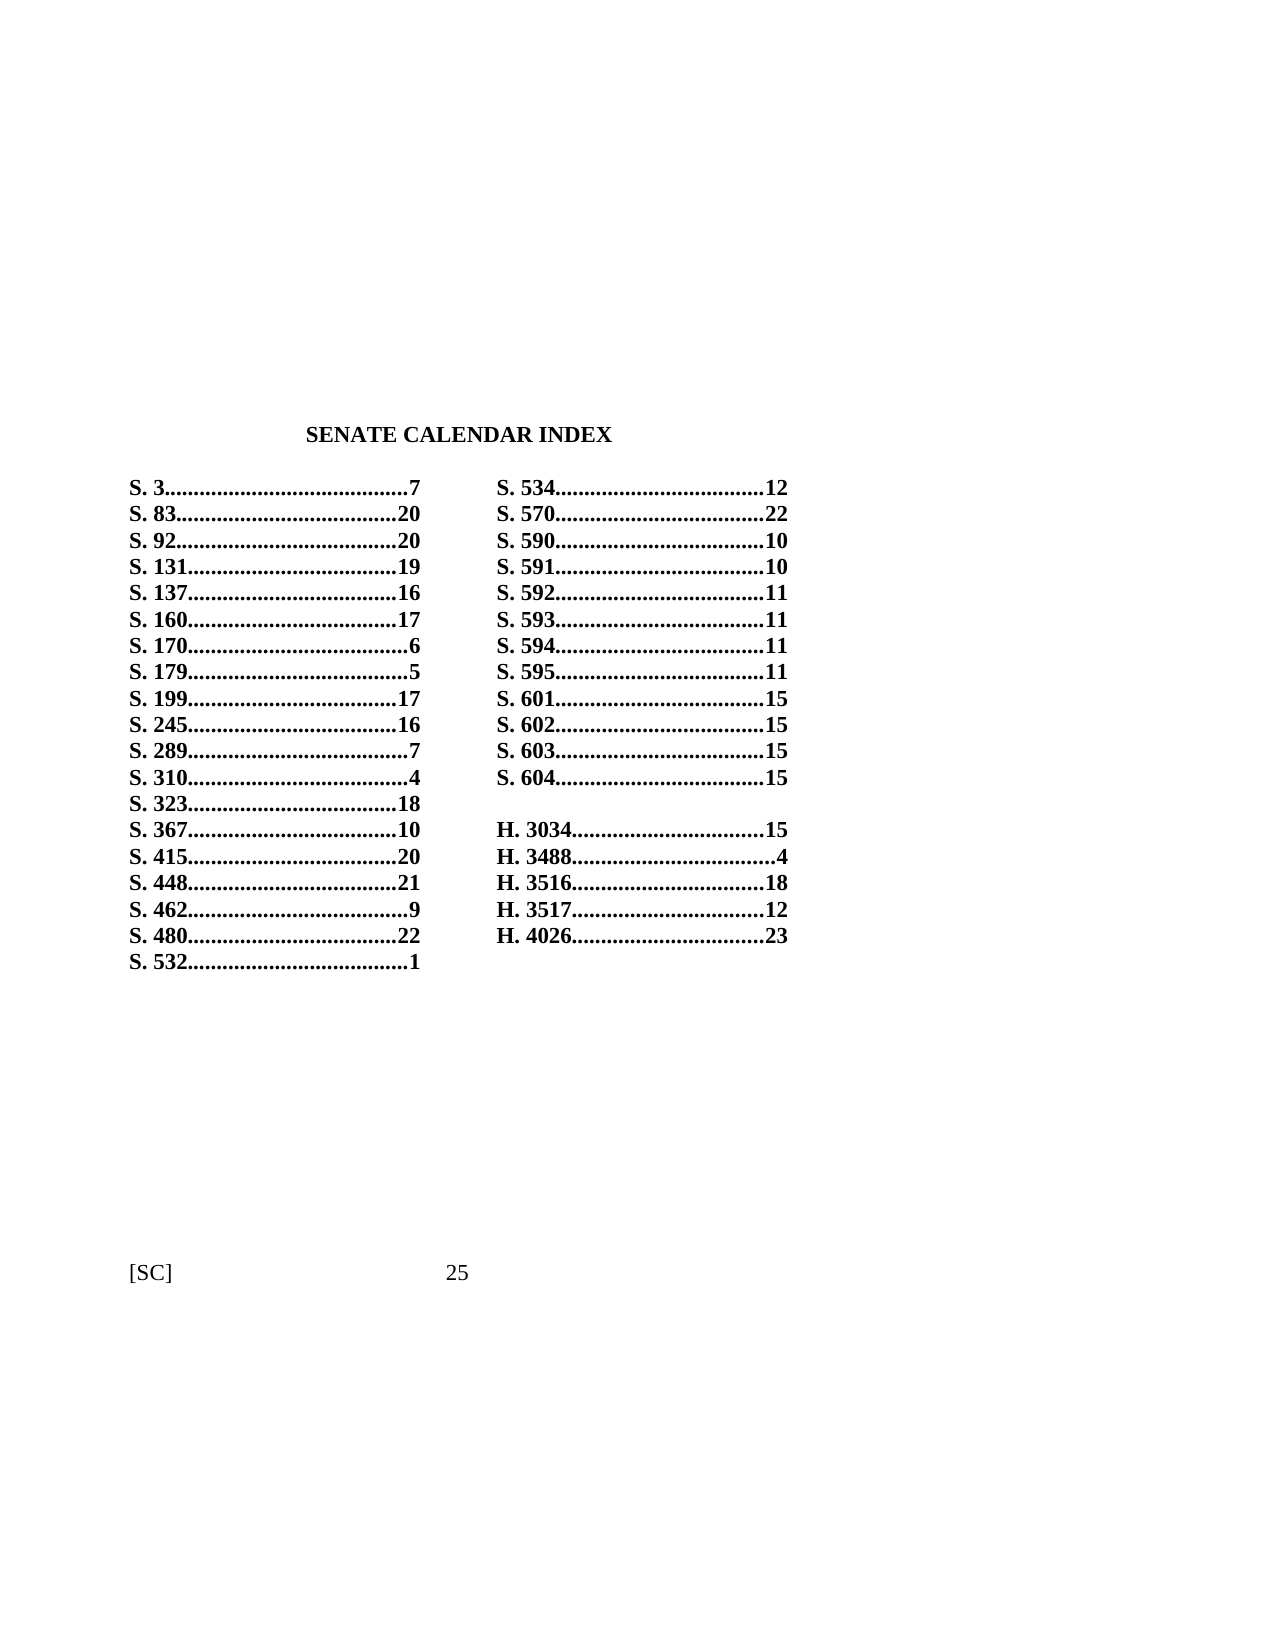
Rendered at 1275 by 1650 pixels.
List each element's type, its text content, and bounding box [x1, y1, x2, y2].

text S. 83 20 [129, 500, 421, 527]
text S. 92 20 [129, 527, 421, 553]
text S. 323 18 [129, 790, 421, 817]
text S. 595 11 [496, 658, 789, 685]
text S. 170 6 [129, 632, 421, 658]
text S. 534 12 [496, 474, 789, 500]
text S. 601 15 [496, 685, 789, 711]
text S. 448 21 [129, 869, 421, 896]
text H. 3034 15 [496, 817, 789, 843]
text S. 199 17 [129, 685, 421, 711]
text S. 245 16 [129, 711, 421, 737]
text H. 3516 18 [496, 869, 789, 896]
text S. 532 1 [129, 948, 421, 975]
text S. 590 10 [496, 527, 789, 553]
text S. 570 22 [496, 500, 789, 527]
text S. 602 15 [496, 711, 789, 737]
text H. 4026 23 [496, 922, 789, 948]
text S. 593 11 [496, 606, 789, 632]
text H. 3517 12 [496, 896, 789, 922]
text S. 603 15 [496, 737, 789, 764]
text H. 3488 4 [496, 843, 789, 869]
text S. 3 7 [129, 474, 421, 500]
text S. 594 11 [496, 632, 789, 658]
text S. 591 10 [496, 553, 789, 579]
text S. 462 9 [129, 896, 421, 922]
text S. 160 17 [129, 606, 421, 632]
text S. 604 15 [496, 764, 789, 790]
text S. 310 4 [129, 764, 421, 790]
text S. 367 10 [129, 817, 421, 843]
text S. 289 7 [129, 737, 421, 764]
text S. 592 11 [496, 579, 789, 606]
text SENATE CALENDAR INDEX [129, 421, 789, 448]
text S. 179 5 [129, 658, 421, 685]
text S. 480 22 [129, 922, 421, 948]
text S. 131 19 [129, 553, 421, 579]
text S. 415 20 [129, 843, 421, 869]
text S. 137 16 [129, 579, 421, 606]
